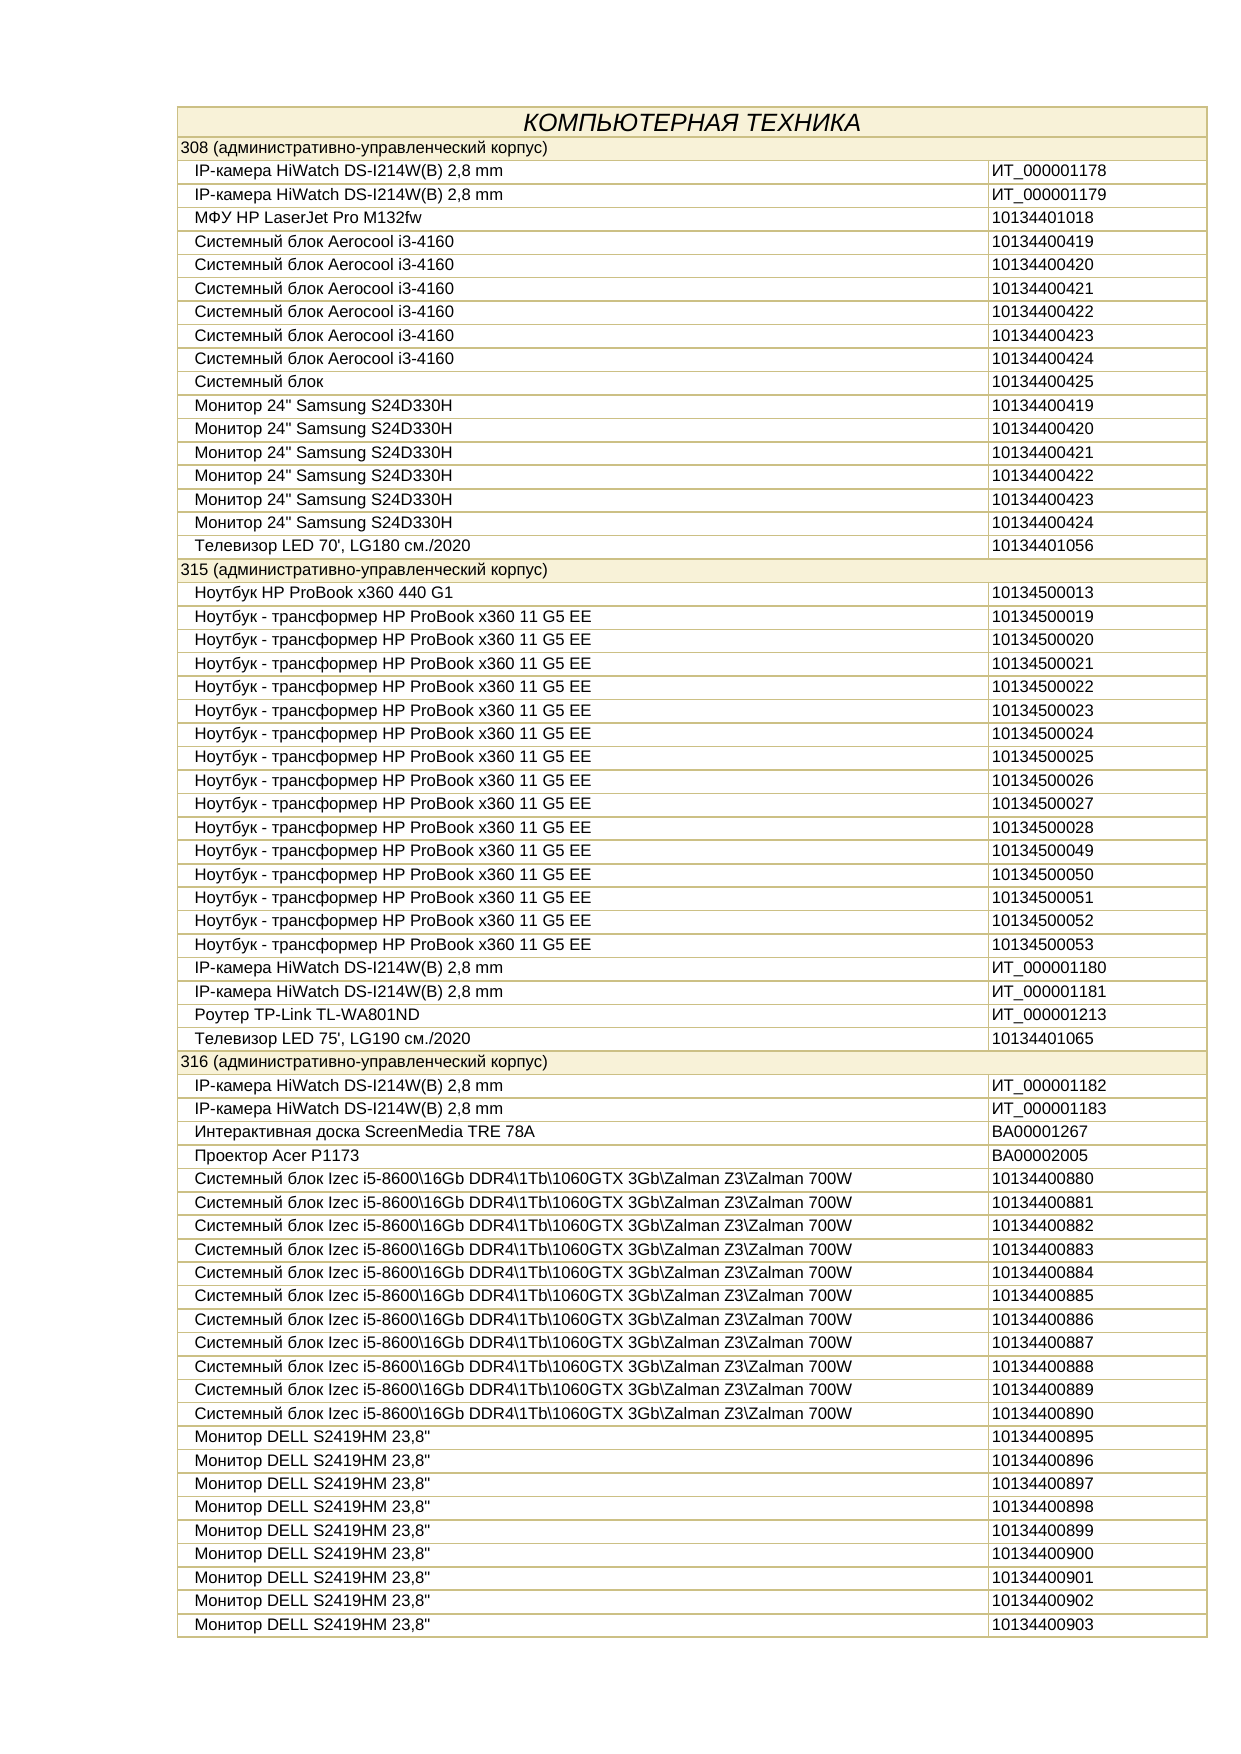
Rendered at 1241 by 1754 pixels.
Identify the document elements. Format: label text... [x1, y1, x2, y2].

table_cell 10134500028 [989, 818, 1206, 839]
table_cell Проектор Acer P1173 [178, 1146, 988, 1167]
table_cell 10134500022 [989, 677, 1206, 699]
table_cell Системный блок Aerocool i3-4160 [178, 302, 988, 324]
table_cell 10134400885 [989, 1286, 1206, 1308]
table_cell Ноутбук - трансформер HP ProBook x360 11 G5 EE [178, 771, 988, 792]
table_cell 10134400902 [989, 1591, 1206, 1613]
table_cell 10134400422 [989, 302, 1206, 324]
table_cell 10134400424 [989, 349, 1206, 371]
table_cell IP-камера HiWatch DS-I214W(B) 2,8 mm [178, 161, 988, 183]
table_cell Системный блок Izec i5-8600\16Gb DDR4\1Тb\1060GTX 3Gb\Zalman Z3\Zalman 700W [178, 1286, 988, 1308]
table_cell Системный блок Aerocool i3-4160 [178, 232, 988, 253]
table_cell Системный блок Aerocool i3-4160 [178, 349, 988, 371]
table_cell Ноутбук - трансформер HP ProBook x360 11 G5 EE [178, 794, 988, 816]
table_cell Монитор DELL S2419HM 23,8" [178, 1521, 988, 1542]
table_cell 10134400890 [989, 1403, 1206, 1425]
table_cell Системный блок Izec i5-8600\16Gb DDR4\1Тb\1060GTX 3Gb\Zalman Z3\Zalman 700W [178, 1169, 988, 1191]
table_cell Системный блок Aerocool i3-4160 [178, 325, 988, 347]
table_header КОМПЬЮТЕРНАЯ ТЕХНИКА [178, 108, 1206, 136]
table_cell ИТ_000001180 [989, 958, 1206, 980]
table_cell 10134401065 [989, 1028, 1206, 1050]
table_cell ИТ_000001213 [989, 1005, 1206, 1027]
table_cell 308 (административно-управленческий корпус) [178, 138, 1206, 160]
table_cell 10134400423 [989, 490, 1206, 511]
table_cell Системный блок Izec i5-8600\16Gb DDR4\1Тb\1060GTX 3Gb\Zalman Z3\Zalman 700W [178, 1357, 988, 1378]
table_cell 10134500013 [989, 583, 1206, 605]
table_cell 10134400419 [989, 232, 1206, 253]
table_cell Ноутбук - трансформер HP ProBook x360 11 G5 EE [178, 818, 988, 839]
table_cell ИТ_000001183 [989, 1099, 1206, 1121]
table_cell 10134400903 [989, 1615, 1206, 1636]
table_cell 10134500020 [989, 630, 1206, 652]
table_cell Монитор DELL S2419HM 23,8" [178, 1474, 988, 1496]
table_cell Системный блок Aerocool i3-4160 [178, 278, 988, 300]
table_cell ИТ_000001178 [989, 161, 1206, 183]
table_cell Ноутбук - трансформер HP ProBook x360 11 G5 EE [178, 677, 988, 699]
table_cell 10134400901 [989, 1568, 1206, 1589]
table_cell Ноутбук - трансформер HP ProBook x360 11 G5 EE [178, 630, 988, 652]
table_cell ВА00001267 [989, 1122, 1206, 1144]
table_cell 10134400421 [989, 278, 1206, 300]
table_cell Ноутбук - трансформер HP ProBook x360 11 G5 EE [178, 935, 988, 957]
table_cell 10134400883 [989, 1240, 1206, 1261]
table_cell Ноутбук - трансформер HP ProBook x360 11 G5 EE [178, 841, 988, 863]
table_cell ИТ_000001179 [989, 185, 1206, 207]
table_cell 10134500019 [989, 607, 1206, 628]
table_cell Телевизор LED 75', LG190 см./2020 [178, 1028, 988, 1050]
table_cell IP-камера HiWatch DS-I214W(B) 2,8 mm [178, 982, 988, 1003]
table_cell Роутер TP-Link TL-WA801ND [178, 1005, 988, 1027]
table_cell 10134401056 [989, 536, 1206, 558]
table_cell Ноутбук - трансформер HP ProBook x360 11 G5 EE [178, 724, 988, 746]
table_cell 10134500052 [989, 911, 1206, 933]
table_cell 316 (административно-управленческий корпус) [178, 1052, 1206, 1074]
table_cell ИТ_000001181 [989, 982, 1206, 1003]
table_cell 10134400882 [989, 1216, 1206, 1238]
table_cell Ноутбук - трансформер HP ProBook x360 11 G5 EE [178, 653, 988, 675]
table_cell 10134400884 [989, 1263, 1206, 1285]
table_cell Монитор 24" Samsung S24D330H [178, 419, 988, 441]
table_cell Системный блок Izec i5-8600\16Gb DDR4\1Тb\1060GTX 3Gb\Zalman Z3\Zalman 700W [178, 1403, 988, 1425]
table_cell 10134500049 [989, 841, 1206, 863]
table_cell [178, 1591, 988, 1613]
table_cell 10134400898 [989, 1497, 1206, 1519]
table_cell Системный блок Izec i5-8600\16Gb DDR4\1Тb\1060GTX 3Gb\Zalman Z3\Zalman 700W [178, 1310, 988, 1332]
table_cell 10134500051 [989, 888, 1206, 910]
table_cell 10134400425 [989, 372, 1206, 394]
table_cell Ноутбук HP ProBook x360 440 G1 [178, 583, 988, 605]
table_cell 10134400895 [989, 1427, 1206, 1449]
table_cell 10134500027 [989, 794, 1206, 816]
table_cell Ноутбук - трансформер HP ProBook x360 11 G5 EE [178, 911, 988, 933]
table_cell 10134400900 [989, 1544, 1206, 1566]
table_cell Системный блок Aerocool i3-4160 [178, 255, 988, 277]
table_cell Монитор 24" Samsung S24D330H [178, 396, 988, 417]
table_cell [178, 1615, 988, 1636]
table_cell Монитор 24" Samsung S24D330H [178, 513, 988, 535]
table_cell Ноутбук - трансформер HP ProBook x360 11 G5 EE [178, 865, 988, 886]
table_cell Телевизор LED 70', LG180 см./2020 [178, 536, 988, 558]
table_cell 315 (административно-управленческий корпус) [178, 560, 1206, 582]
table_cell Системный блок Izec i5-8600\16Gb DDR4\1Тb\1060GTX 3Gb\Zalman Z3\Zalman 700W [178, 1240, 988, 1261]
table_cell 10134500053 [989, 935, 1206, 957]
table_cell 10134400424 [989, 513, 1206, 535]
table_cell Монитор 24" Samsung S24D330H [178, 443, 988, 464]
table_cell Монитор DELL S2419HM 23,8" [178, 1497, 988, 1519]
table_cell МФУ HP LaserJet Pro M132fw [178, 208, 988, 230]
table_cell 10134401018 [989, 208, 1206, 230]
table_cell 10134500026 [989, 771, 1206, 792]
table_cell 10134400422 [989, 466, 1206, 488]
table_cell Системный блок Izec i5-8600\16Gb DDR4\1Тb\1060GTX 3Gb\Zalman Z3\Zalman 700W [178, 1193, 988, 1214]
table_cell 10134400420 [989, 419, 1206, 441]
table_cell IP-камера HiWatch DS-I214W(B) 2,8 mm [178, 1099, 988, 1121]
table_cell 10134400881 [989, 1193, 1206, 1214]
table_cell 10134500021 [989, 653, 1206, 675]
table_cell 10134500050 [989, 865, 1206, 886]
table_cell 10134400897 [989, 1474, 1206, 1496]
table_cell IP-камера HiWatch DS-I214W(B) 2,8 mm [178, 1075, 988, 1097]
table_cell IP-камера HiWatch DS-I214W(B) 2,8 mm [178, 185, 988, 207]
table_cell 10134500023 [989, 700, 1206, 722]
table_cell Монитор 24" Samsung S24D330H [178, 490, 988, 511]
table_cell Ноутбук - трансформер HP ProBook x360 11 G5 EE [178, 607, 988, 628]
table_cell Монитор DELL S2419HM 23,8" [178, 1427, 988, 1449]
table_cell Системный блок Izec i5-8600\16Gb DDR4\1Тb\1060GTX 3Gb\Zalman Z3\Zalman 700W [178, 1216, 988, 1238]
table_cell 10134400888 [989, 1357, 1206, 1378]
table_cell 10134500025 [989, 747, 1206, 769]
table_cell Монитор DELL S2419HM 23,8" [178, 1568, 988, 1589]
table_cell ИТ_000001182 [989, 1075, 1206, 1097]
table_cell Монитор 24" Samsung S24D330H [178, 466, 988, 488]
table_cell Ноутбук - трансформер HP ProBook x360 11 G5 EE [178, 747, 988, 769]
table_cell Системный блок [178, 372, 988, 394]
table_cell Системный блок Izec i5-8600\16Gb DDR4\1Тb\1060GTX 3Gb\Zalman Z3\Zalman 700W [178, 1263, 988, 1285]
table_cell Монитор DELL S2419HM 23,8" [178, 1544, 988, 1566]
table_cell 10134400880 [989, 1169, 1206, 1191]
table_cell 10134400887 [989, 1333, 1206, 1355]
table_cell 10134400896 [989, 1450, 1206, 1472]
table_cell 10134400420 [989, 255, 1206, 277]
table_cell 10134400889 [989, 1380, 1206, 1402]
table_cell 10134400421 [989, 443, 1206, 464]
table_cell Интерактивная доска ScreenMedia TRE 78A [178, 1122, 988, 1144]
table_cell Монитор DELL S2419HM 23,8" [178, 1450, 988, 1472]
table_cell Ноутбук - трансформер HP ProBook x360 11 G5 EE [178, 700, 988, 722]
table_cell Системный блок Izec i5-8600\16Gb DDR4\1Тb\1060GTX 3Gb\Zalman Z3\Zalman 700W [178, 1380, 988, 1402]
table_cell IP-камера HiWatch DS-I214W(B) 2,8 mm [178, 958, 988, 980]
table_cell ВА00002005 [989, 1146, 1206, 1167]
table_cell 10134500024 [989, 724, 1206, 746]
table_cell Системный блок Izec i5-8600\16Gb DDR4\1Тb\1060GTX 3Gb\Zalman Z3\Zalman 700W [178, 1333, 988, 1355]
table_cell 10134400899 [989, 1521, 1206, 1542]
table_cell 10134400419 [989, 396, 1206, 417]
table_cell 10134400886 [989, 1310, 1206, 1332]
table_cell Ноутбук - трансформер HP ProBook x360 11 G5 EE [178, 888, 988, 910]
table_cell 10134400423 [989, 325, 1206, 347]
